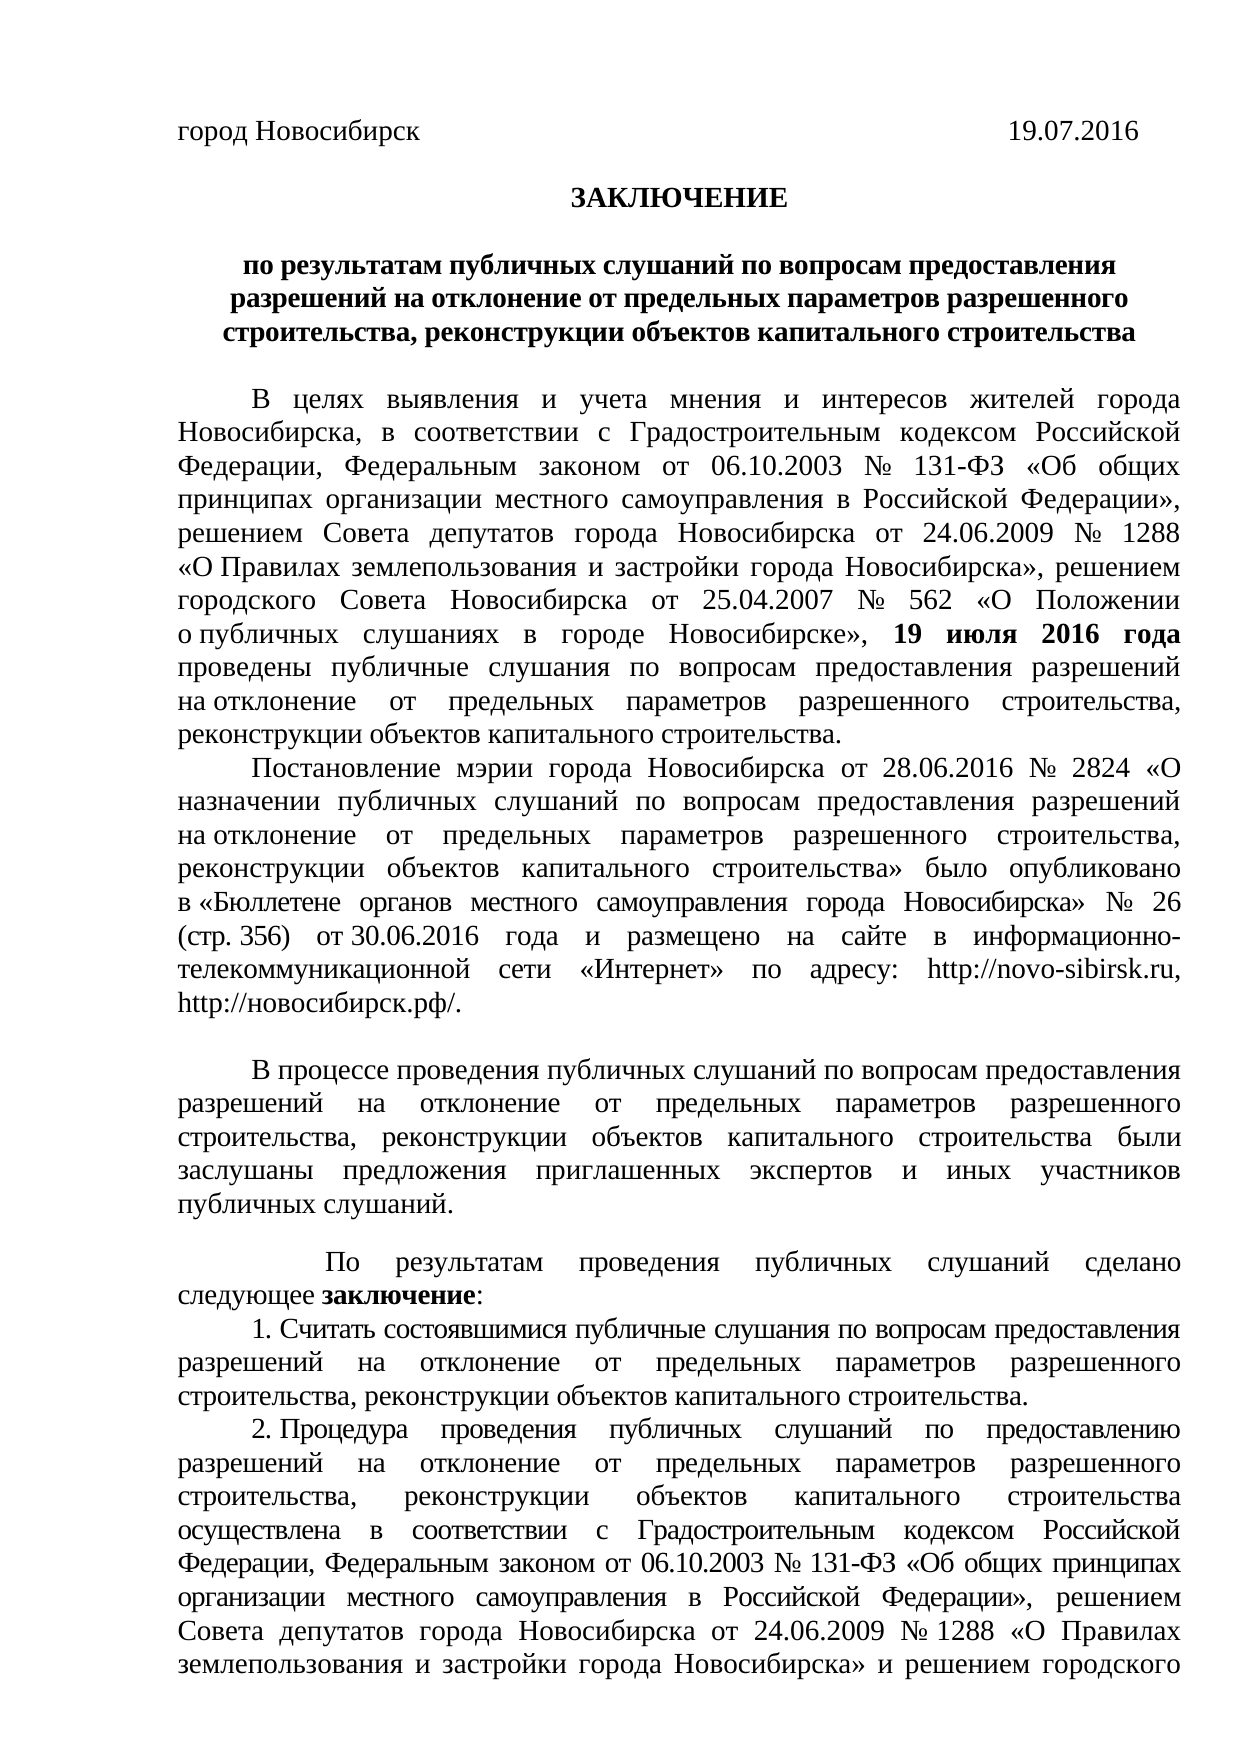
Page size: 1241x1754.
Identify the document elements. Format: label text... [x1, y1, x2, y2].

text В целях выявления и учета мнения и интересов жителей города Новосибирска, в соответствии с Градостроительным кодексом Российской Федерации, Федеральным законом от 06.10.2003 № 131-ФЗ «Об общих принципах организации местного самоуправления в Российской Федерации», решением Совета депутатов города Новосибирска от 24.06.2009 № 1288 «О Правилах землепользования и застройки города Новосибирска», решением городского Совета Новосибирска от 25.04.2007 № 562 «О Положении о публичных слушаниях в городе Новосибирске», 19 июля 2016 года проведены публичные слушания по вопросам предоставления разрешений на отклонение от предельных параметров разрешенного строительства, реконструкции объектов капитального строительства. [177, 381, 1181, 750]
text Постановление мэрии города Новосибирска от 28.06.2016 № 2824 «О назначении публичных слушаний по вопросам предоставления разрешений на отклонение от предельных параметров разрешенного строительства, реконструкции объектов капитального строительства» было опубликовано в «Бюллетене органов местного самоуправления города Новосибирска» № 26 (стр. 356) от 30.06.2016 года и размещено на сайте в информационно-телекоммуникационной сети «Интернет» по адресу: http://novo-sibirsk.ru, http://новосибирск.рф/. [177, 750, 1181, 1018]
text По результатам проведения публичных слушаний сделано следующее заключение: [177, 1244, 1181, 1311]
table_header 19.07.2016 [668, 113, 1192, 146]
text В процессе проведения публичных слушаний по вопросам предоставления разрешений на отклонение от предельных параметров разрешенного строительства, реконструкции объектов капитального строительства были заслушаны предложения приглашенных экспертов и иных участников публичных слушаний. [177, 1052, 1181, 1219]
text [177, 1411, 1181, 1680]
text 1. Считать состоявшимися публичные слушания по вопросам предоставления разрешений на отклонение от предельных параметров разрешенного строительства, реконструкции объектов капитального строительства. [177, 1311, 1181, 1411]
text по результатам публичных слушаний по вопросам предоставления разрешений на отклонение от предельных параметров разрешенного строительства, реконструкции объектов капитального строительства [177, 247, 1181, 347]
table_header город Новосибирск [166, 113, 668, 146]
text ЗАКЛЮЧЕНИЕ [177, 180, 1181, 213]
